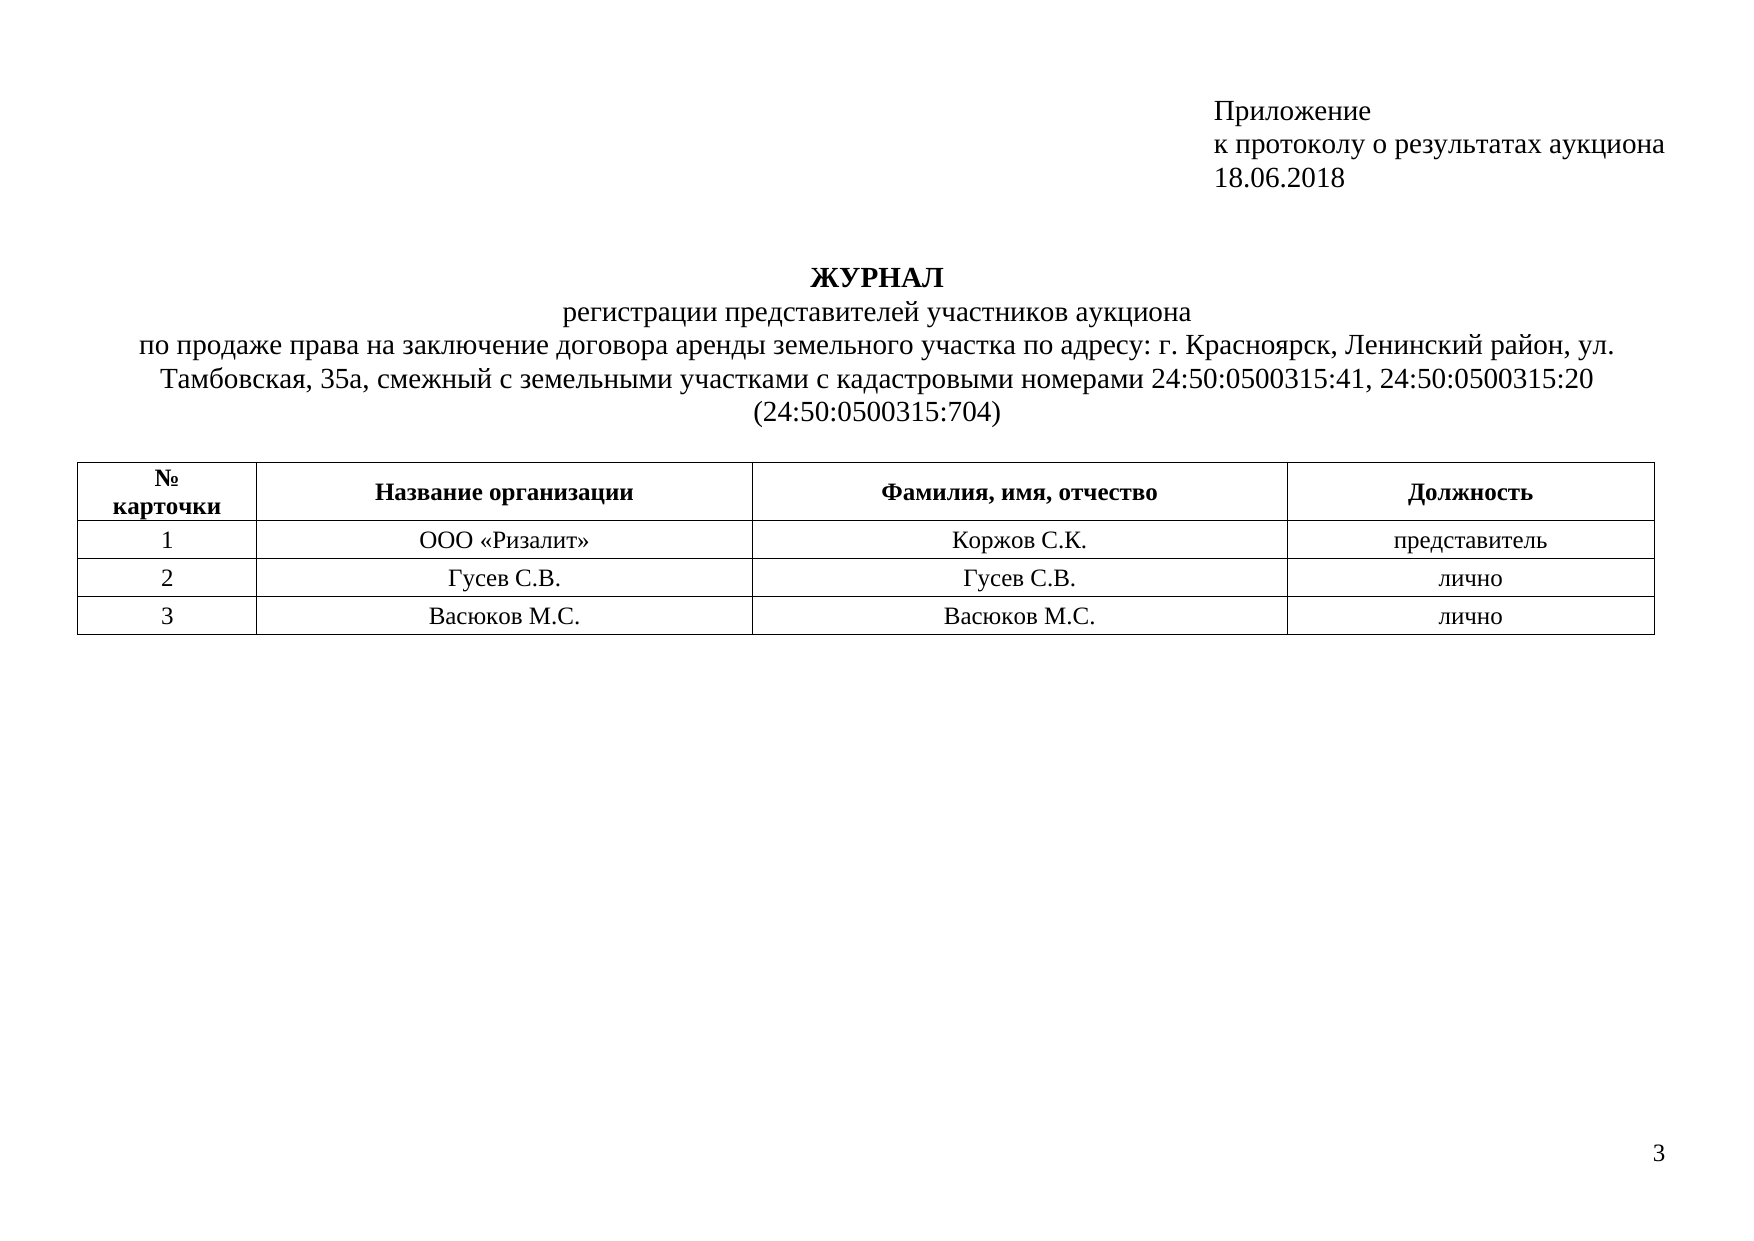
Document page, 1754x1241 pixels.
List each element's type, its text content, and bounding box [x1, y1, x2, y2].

table_cell Васюков М.С. [753, 597, 1287, 633]
table_cell Гусев С.В. [257, 559, 752, 596]
table_header Должность [1288, 463, 1654, 520]
table_cell Гусев С.В. [753, 559, 1287, 596]
table_header № карточки [78, 463, 256, 520]
table_cell 1 [78, 521, 256, 558]
table_header Название организации [257, 463, 752, 520]
table_cell ООО «Ризалит» [257, 521, 752, 558]
text Приложение [1214, 93, 1665, 126]
table_header Фамилия, имя, отчество [753, 463, 1287, 520]
table_cell представитель [1288, 521, 1654, 558]
table_cell лично [1288, 559, 1654, 596]
text по продаже права на заключение договора аренды земельного участка по адресу: г. Красноярск, Ленинский район, ул. Тамбовская, 35а, смежный с земельными участками с кадастровыми номерами 24:50:0500315:41, 24:50:0500315:20 (24:50:0500315:704) [89, 327, 1665, 428]
table_cell Коржов С.К. [753, 521, 1287, 558]
text 18.06.2018 [89, 160, 1665, 193]
table_cell лично [1288, 597, 1654, 633]
table_cell Васюков М.С. [257, 597, 752, 633]
table_cell 3 [78, 597, 256, 633]
text ЖУРНАЛ [89, 260, 1665, 294]
text к протоколу о результатах аукциона [1214, 126, 1665, 160]
text регистрации представителей участников аукциона [89, 294, 1665, 327]
table_cell 2 [78, 559, 256, 596]
